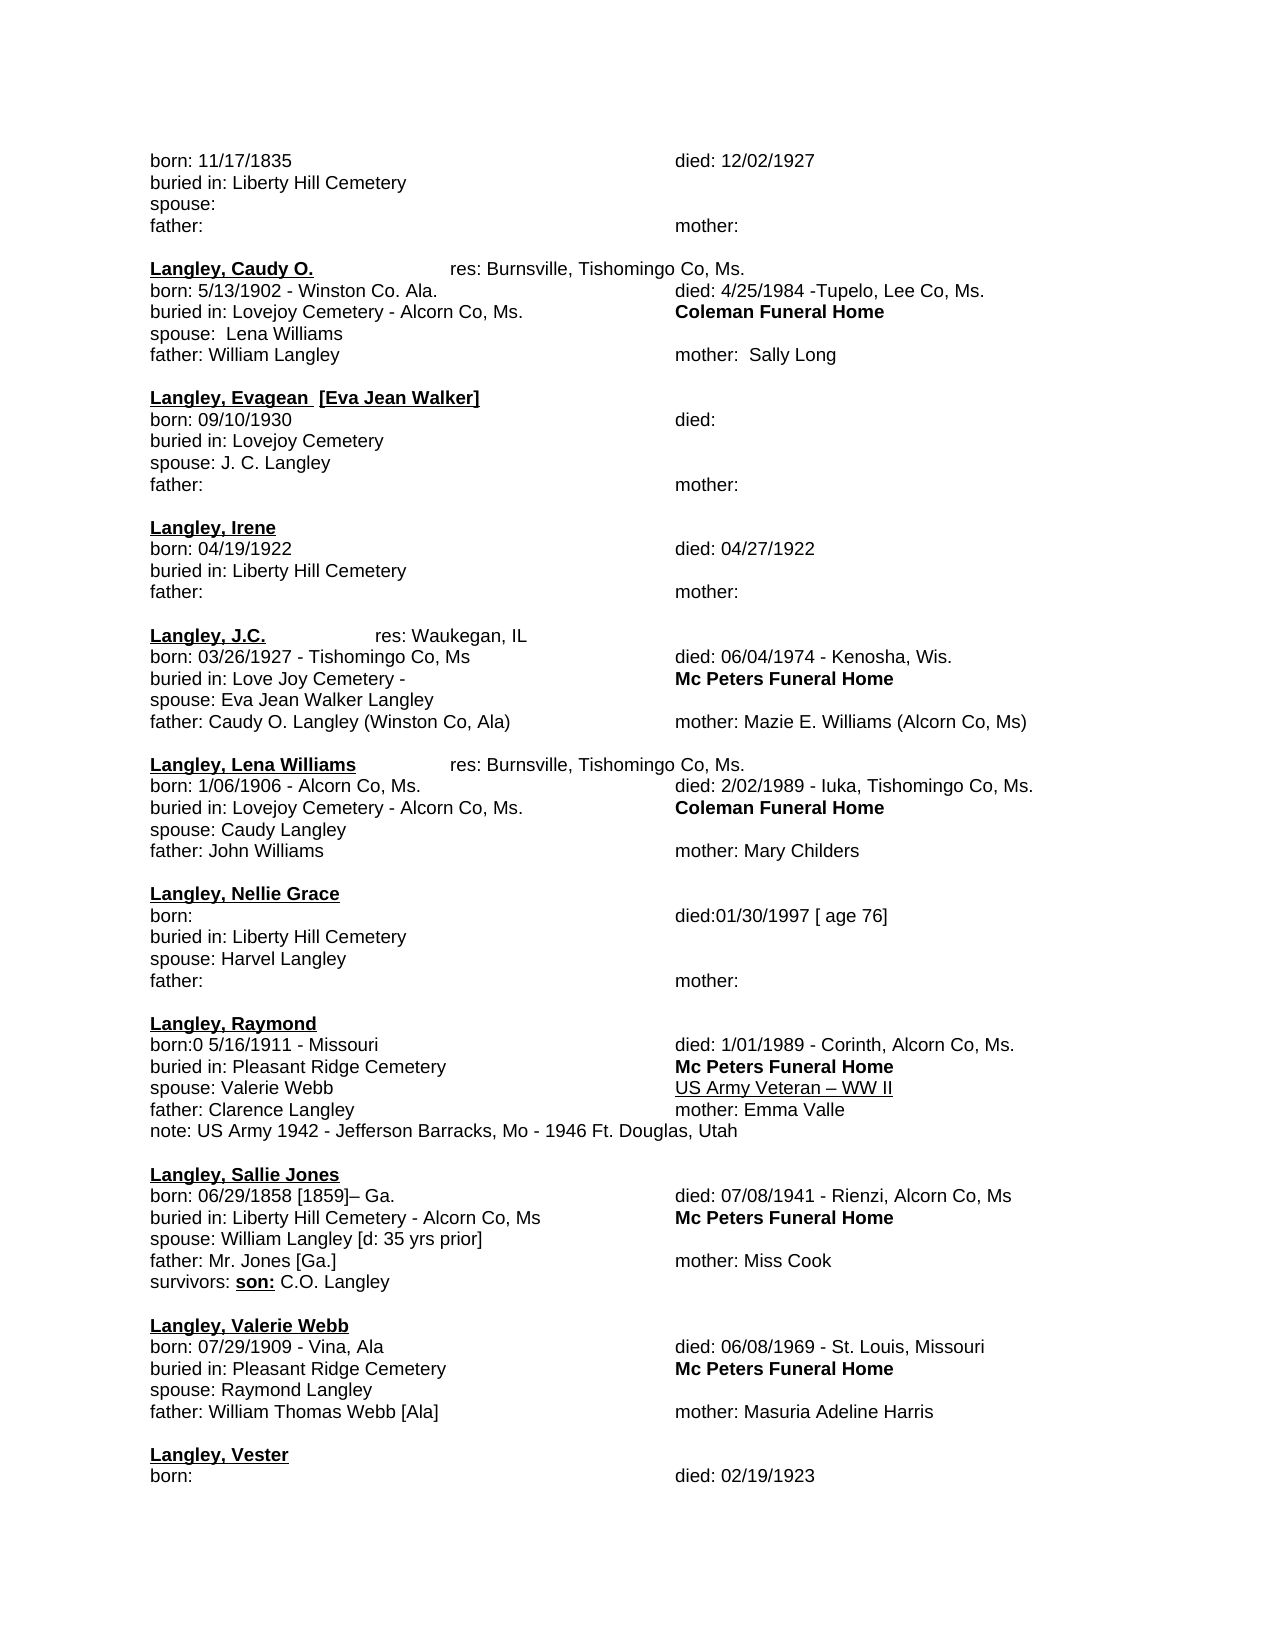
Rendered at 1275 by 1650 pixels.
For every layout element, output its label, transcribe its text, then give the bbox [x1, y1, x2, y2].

text note: US Army 1942 - Jefferson Barracks, Mo - 1946 Ft. Douglas, Utah [150, 1120, 1125, 1142]
text Langley, Vester [150, 1444, 1125, 1465]
text born: 07/29/1909 - Vina, Ala died: 06/08/1969 - St. Louis, Missouri [150, 1336, 1125, 1357]
text spouse: Harvel Langley [150, 948, 1125, 969]
text buried in: Love Joy Cemetery - Mc Peters Funeral Home [150, 667, 1125, 689]
text buried in: Liberty Hill Cemetery [150, 560, 1125, 581]
text buried in: Liberty Hill Cemetery [150, 172, 1125, 193]
text father: mother: [150, 581, 1125, 603]
text spouse: [150, 193, 1125, 215]
text father: William Thomas Webb [Ala] mother: Masuria Adeline Harris [150, 1401, 1125, 1422]
text survivors: son: C.O. Langley [150, 1271, 1125, 1293]
text buried in: Lovejoy Cemetery - Alcorn Co, Ms. Coleman Funeral Home [150, 797, 1125, 818]
text born: 09/10/1930 died: [150, 409, 1125, 430]
text buried in: Lovejoy Cemetery [150, 430, 1125, 452]
text spouse: Valerie Webb US Army Veteran – WW II [150, 1077, 1125, 1099]
text born: 11/17/1835 died: 12/02/1927 [150, 150, 1125, 172]
text buried in: Liberty Hill Cemetery - Alcorn Co, Ms Mc Peters Funeral Home [150, 1207, 1125, 1228]
text buried in: Liberty Hill Cemetery [150, 926, 1125, 948]
text buried in: Pleasant Ridge Cemetery Mc Peters Funeral Home [150, 1056, 1125, 1077]
text Langley, Raymond [150, 1012, 1125, 1034]
text father: mother: [150, 215, 1125, 236]
text Langley, Sallie Jones [150, 1163, 1125, 1185]
text Langley, Caudy O. res: Burnsville, Tishomingo Co, Ms. [150, 258, 1125, 279]
text buried in: Lovejoy Cemetery - Alcorn Co, Ms. Coleman Funeral Home [150, 301, 1125, 322]
text born: died:01/30/1997 [ age 76] [150, 905, 1125, 926]
text father: mother: [150, 969, 1125, 991]
text born: 1/06/1906 - Alcorn Co, Ms. died: 2/02/1989 - Iuka, Tishomingo Co, Ms. [150, 775, 1125, 797]
text spouse: Lena Williams [150, 322, 1125, 344]
text father: John Williams mother: Mary Childers [150, 840, 1125, 862]
text spouse: J. C. Langley [150, 452, 1125, 473]
text Langley, J.C. res: Waukegan, IL [150, 624, 1125, 646]
text spouse: Raymond Langley [150, 1379, 1125, 1401]
text born: died: 02/19/1923 [150, 1465, 1125, 1487]
text father: William Langley mother: Sally Long [150, 344, 1125, 366]
text spouse: William Langley [d: 35 yrs prior] [150, 1228, 1125, 1250]
text born: 5/13/1902 - Winston Co. Ala. died: 4/25/1984 -Tupelo, Lee Co, Ms. [150, 279, 1125, 301]
text Langley, Valerie Webb [150, 1314, 1125, 1336]
text spouse: Caudy Langley [150, 818, 1125, 840]
text Langley, Evagean [Eva Jean Walker] [150, 387, 1125, 409]
text Langley, Irene [150, 517, 1125, 538]
text buried in: Pleasant Ridge Cemetery Mc Peters Funeral Home [150, 1357, 1125, 1379]
text Langley, Lena Williams res: Burnsville, Tishomingo Co, Ms. [150, 754, 1125, 775]
text born:0 5/16/1911 - Missouri died: 1/01/1989 - Corinth, Alcorn Co, Ms. [150, 1034, 1125, 1056]
text father: Clarence Langley mother: Emma Valle [150, 1099, 1125, 1120]
text born: 06/29/1858 [1859]– Ga. died: 07/08/1941 - Rienzi, Alcorn Co, Ms [150, 1185, 1125, 1207]
text Langley, Nellie Grace [150, 883, 1125, 905]
text spouse: Eva Jean Walker Langley [150, 689, 1125, 711]
text father: Caudy O. Langley (Winston Co, Ala) mother: Mazie E. Williams (Alcorn Co, Ms) [150, 711, 1125, 732]
text born: 04/19/1922 died: 04/27/1922 [150, 538, 1125, 560]
text born: 03/26/1927 - Tishomingo Co, Ms died: 06/04/1974 - Kenosha, Wis. [150, 646, 1125, 667]
text father: Mr. Jones [Ga.] mother: Miss Cook [150, 1250, 1125, 1271]
text father: mother: [150, 473, 1125, 495]
